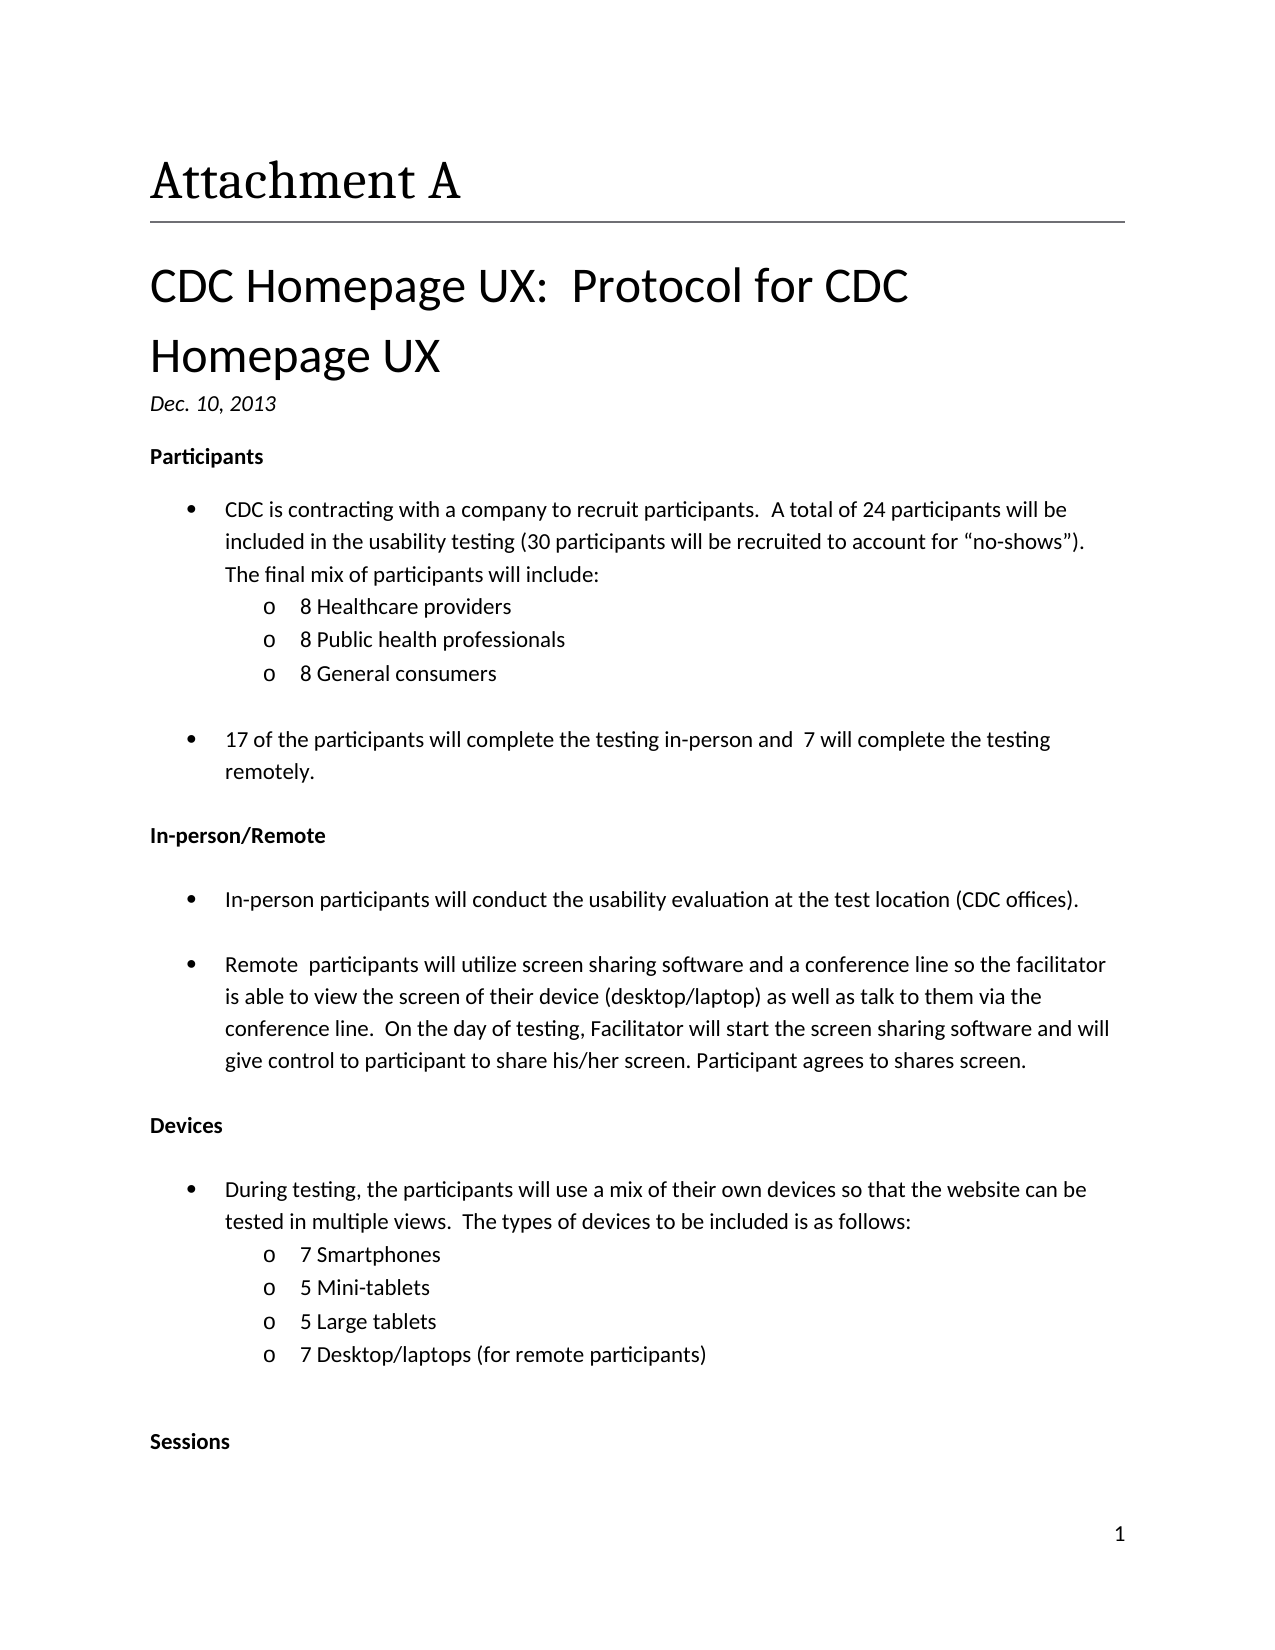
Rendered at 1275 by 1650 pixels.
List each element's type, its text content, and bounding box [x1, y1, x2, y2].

title Attachment A [150, 150, 1125, 221]
list 17 of the participants will complete the testing in-person and 7 will complete the testing remotely. [187, 725, 1125, 785]
text In-person/Remote [150, 821, 1125, 849]
list 7 Smartphones [262, 1240, 1125, 1269]
list CDC is contracting with a company to recruit participants. A total of 24 participants will be included in the usability testing (30 participants will be recruited to account for “no-shows”). The final mix of participants will include: [187, 495, 1125, 588]
text Sessions [150, 1427, 1125, 1455]
list 8 General consumers [262, 659, 1125, 688]
list In-person participants will conduct the usability evaluation at the test location (CDC offices). [187, 886, 1125, 914]
text CDC Homepage UX: Protocol for CDC Homepage UX Dec. 10, 2013 [150, 254, 1125, 417]
text Devices [150, 1111, 1125, 1139]
list 7 Desktop/laptops (for remote participants) [262, 1340, 1125, 1369]
list 8 Public health professionals [262, 625, 1125, 654]
text Participants [150, 442, 1125, 470]
list During testing, the participants will use a mix of their own devices so that the website can be tested in multiple views. The types of devices to be included is as follows: [187, 1175, 1125, 1236]
list 5 Mini-tablets [262, 1273, 1125, 1302]
list Remote participants will utilize screen sharing software and a conference line so the facilitator is able to view the screen of their device (desktop/laptop) as well as talk to them via the conference line. On the day of testing, Facilitator will start the screen sharing software and will give control to participant to share his/her screen. Participant agrees to shares screen. [187, 950, 1125, 1074]
list 5 Large tablets [262, 1307, 1125, 1336]
list 8 Healthcare providers [262, 592, 1125, 621]
